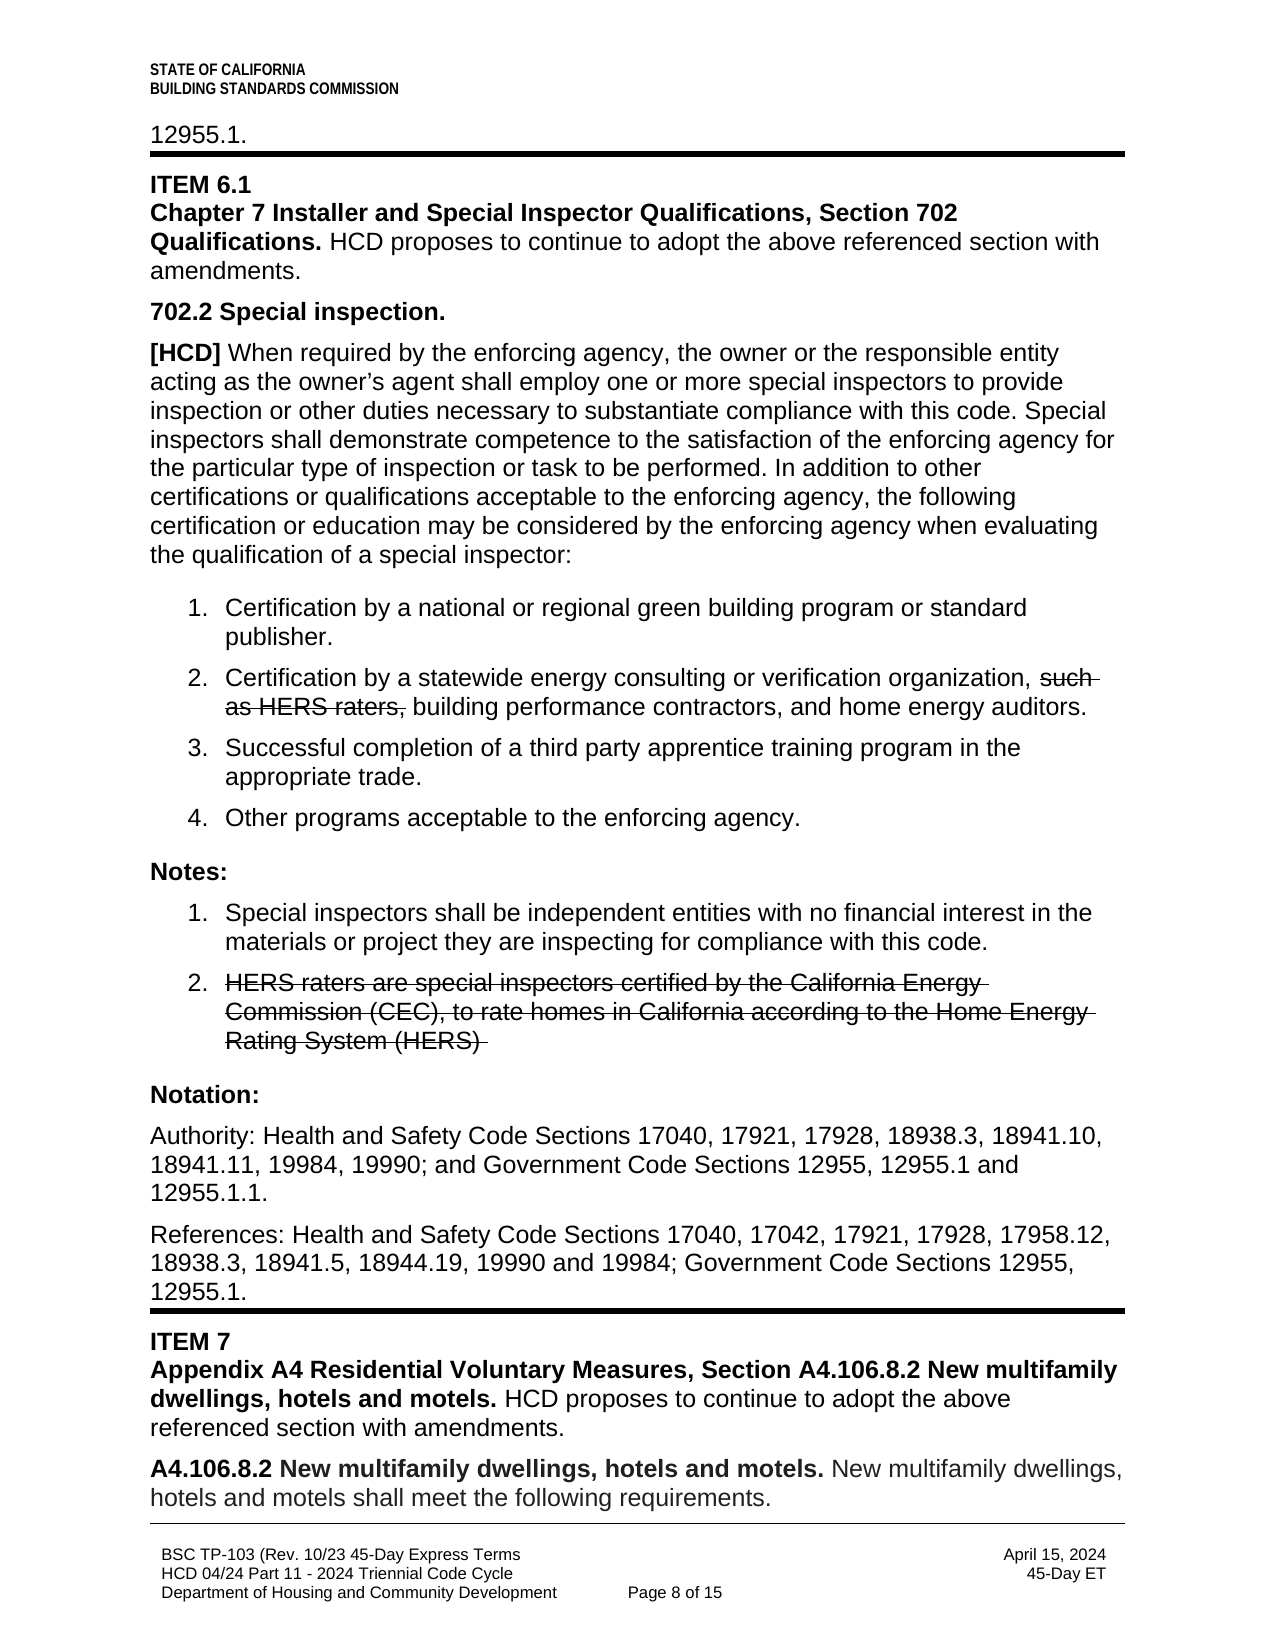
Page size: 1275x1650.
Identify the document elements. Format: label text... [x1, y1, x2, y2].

text Authority: Health and Safety Code Sections 17040, 17921, 17928, 18938.3, 18941.10, 18941.11, 19984, 19990; and Government Code Sections 12955, 12955.1 and 12955.1.1. [150, 1121, 1125, 1207]
text 702.2 Special inspection. [150, 297, 1125, 326]
list Certification by a statewide energy consulting or verification organization, such as HERS raters, building performance contractors, and home energy auditors. [187, 663, 1125, 721]
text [150, 120, 1125, 151]
subtitle ITEM 7 Appendix A4 Residential Voluntary Measures, Section A4.106.8.2 New multifamily dwellings, hotels and motels. HCD proposes to continue to adopt the above referenced section with amendments. [150, 1327, 1125, 1442]
subtitle ITEM 6.1 Chapter 7 Installer and Special Inspector Qualifications, Section 702 Qualifications. HCD proposes to continue to adopt the above referenced section with amendments. [150, 169, 1125, 284]
text Notes: [150, 857, 1125, 886]
list Successful completion of a third party apprentice training program in the appropriate trade. [187, 733, 1125, 791]
list Certification by a national or regional green building program or standard publisher. [187, 593, 1125, 651]
list Other programs acceptable to the enforcing agency. [187, 803, 1125, 832]
text Notation: [150, 1079, 1125, 1108]
text [HCD] When required by the enforcing agency, the owner or the responsible entity acting as the owner’s agent shall employ one or more special inspectors to provide inspection or other duties necessary to substantiate compliance with this code. Special inspectors shall demonstrate competence to the satisfaction of the enforcing agency for the particular type of inspection or task to be performed. In addition to other certifications or qualifications acceptable to the enforcing agency, the following certification or education may be considered by the enforcing agency when evaluating the qualification of a special inspector: [150, 338, 1125, 568]
list HERS raters are special inspectors certified by the California Energy Commission (CEC), to rate homes in California according to the Home Energy Rating System (HERS) [187, 968, 1125, 1054]
text A4.106.8.2 New multifamily dwellings, hotels and motels. New multifamily dwellings, hotels and motels shall meet the following requirements. [150, 1454, 1125, 1512]
list Special inspectors shall be independent entities with no financial interest in the materials or project they are inspecting for compliance with this code. [187, 898, 1125, 956]
